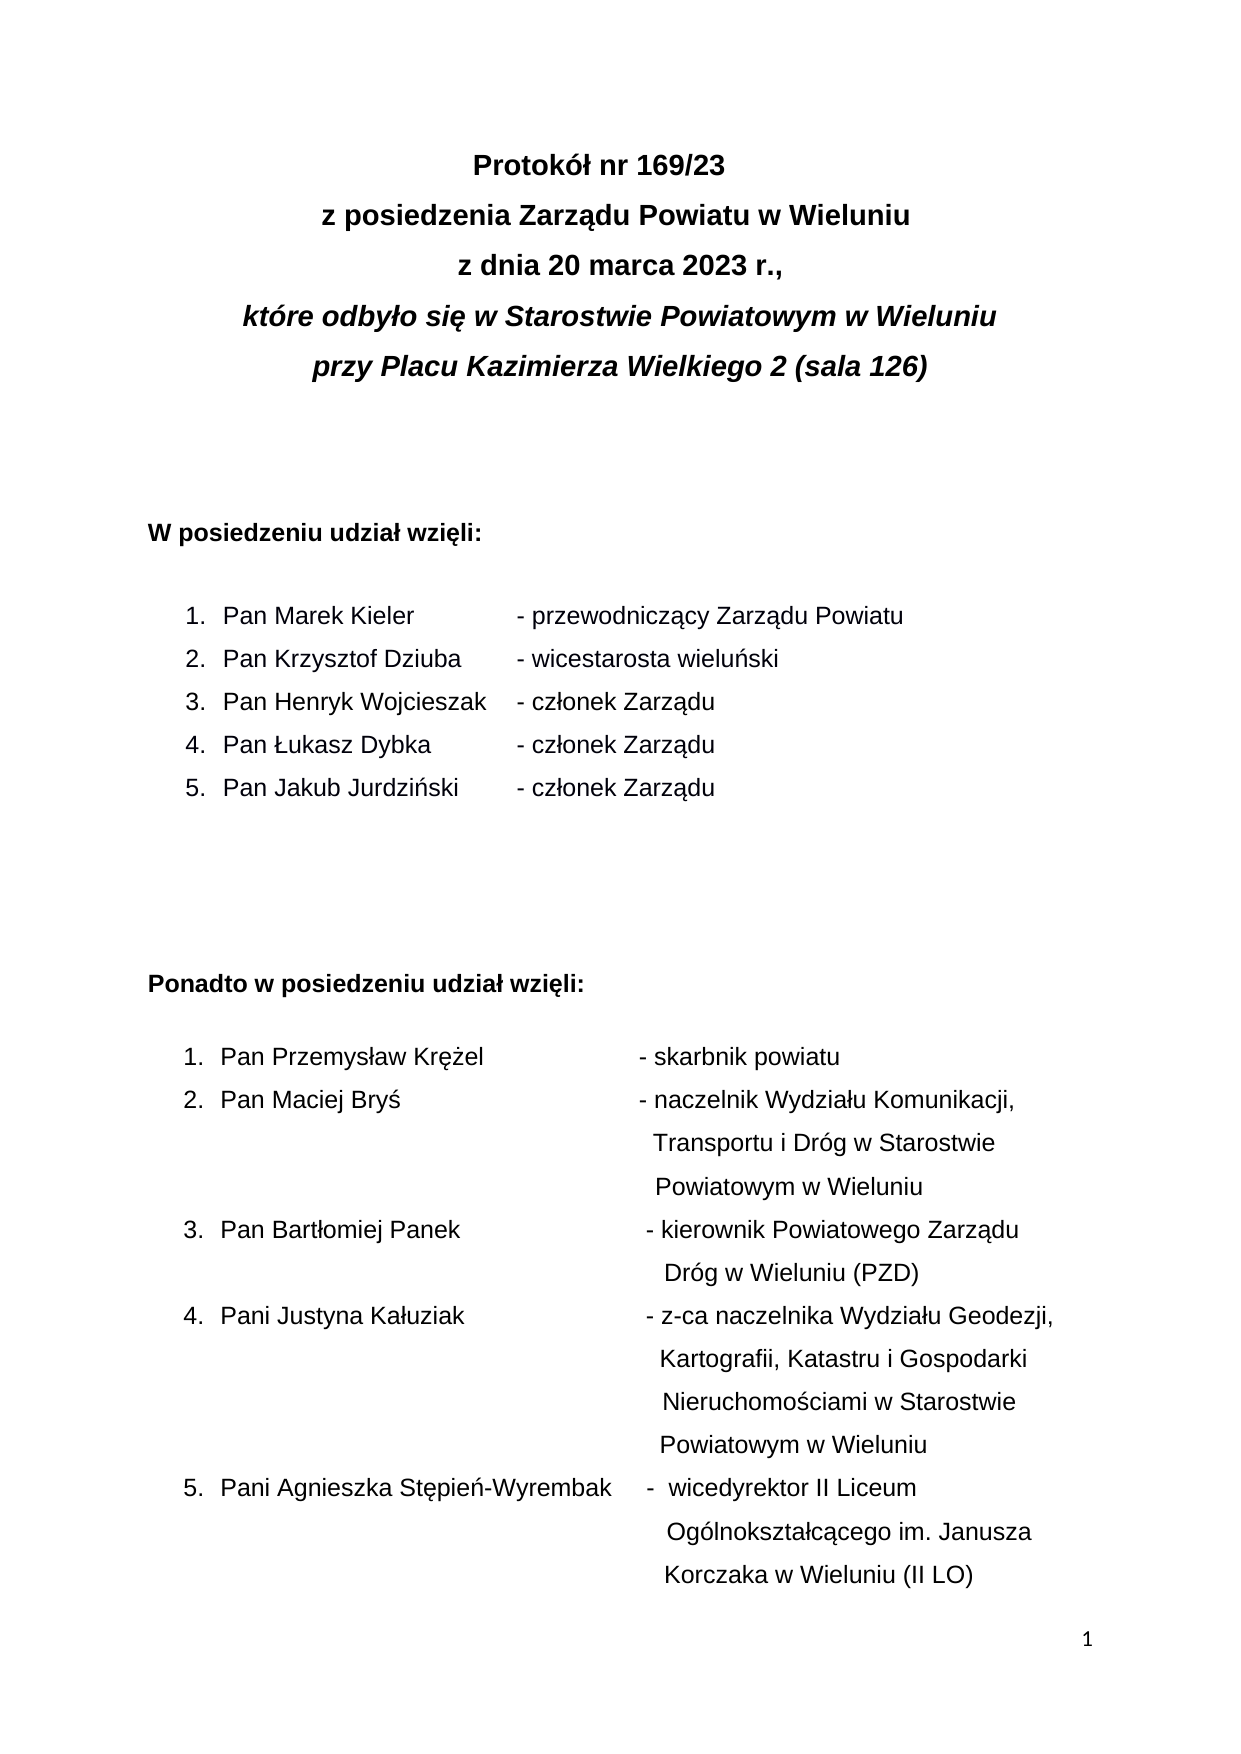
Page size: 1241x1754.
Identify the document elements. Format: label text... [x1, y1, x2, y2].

list Pan Maciej Bryś - naczelnik Wydziału Komunikacji, Transportu i Dróg w Starostwie Powiatowym w Wieluniu [183, 1085, 1093, 1200]
text Ponadto w posiedzeniu udział wzięli: [148, 969, 1093, 998]
text Protokół nr 169/23 z posiedzenia Zarządu Powiatu w Wieluniu z dnia 20 marca 2023 r., [148, 148, 1093, 282]
list Pan Jakub Jurdziński - członek Zarządu [185, 773, 1093, 802]
list Pan Przemysław Krężel - skarbnik powiatu [183, 1042, 1093, 1071]
list Pan Krzysztof Dziuba - wicestarosta wieluński [185, 644, 1093, 673]
list Pan Łukasz Dybka - członek Zarządu [185, 730, 1093, 758]
list Pani Agnieszka Stępień-Wyrembak - wicedyrektor II Liceum Ogólnokształcącego im. Janusza Korczaka w Wieluniu (II LO) [183, 1473, 1093, 1588]
text W posiedzeniu udział wzięli: [148, 518, 1093, 546]
list Pan Henryk Wojcieszak - członek Zarządu [185, 687, 1093, 716]
text przy Placu Kazimierza Wielkiego 2 (sala 126) [148, 349, 1093, 382]
list Pan Bartłomiej Panek - kierownik Powiatowego Zarządu Dróg w Wieluniu (PZD) [183, 1214, 1093, 1286]
list Pani Justyna Kałuziak - z-ca naczelnika Wydziału Geodezji, Kartografii, Katastru i Gospodarki Nieruchomościami w Starostwie Powiatowym w Wieluniu [183, 1301, 1093, 1459]
list Pan Marek Kieler - przewodniczący Zarządu Powiatu [185, 601, 1093, 629]
text które odbyło się w Starostwie Powiatowym w Wieluniu [148, 298, 1093, 332]
